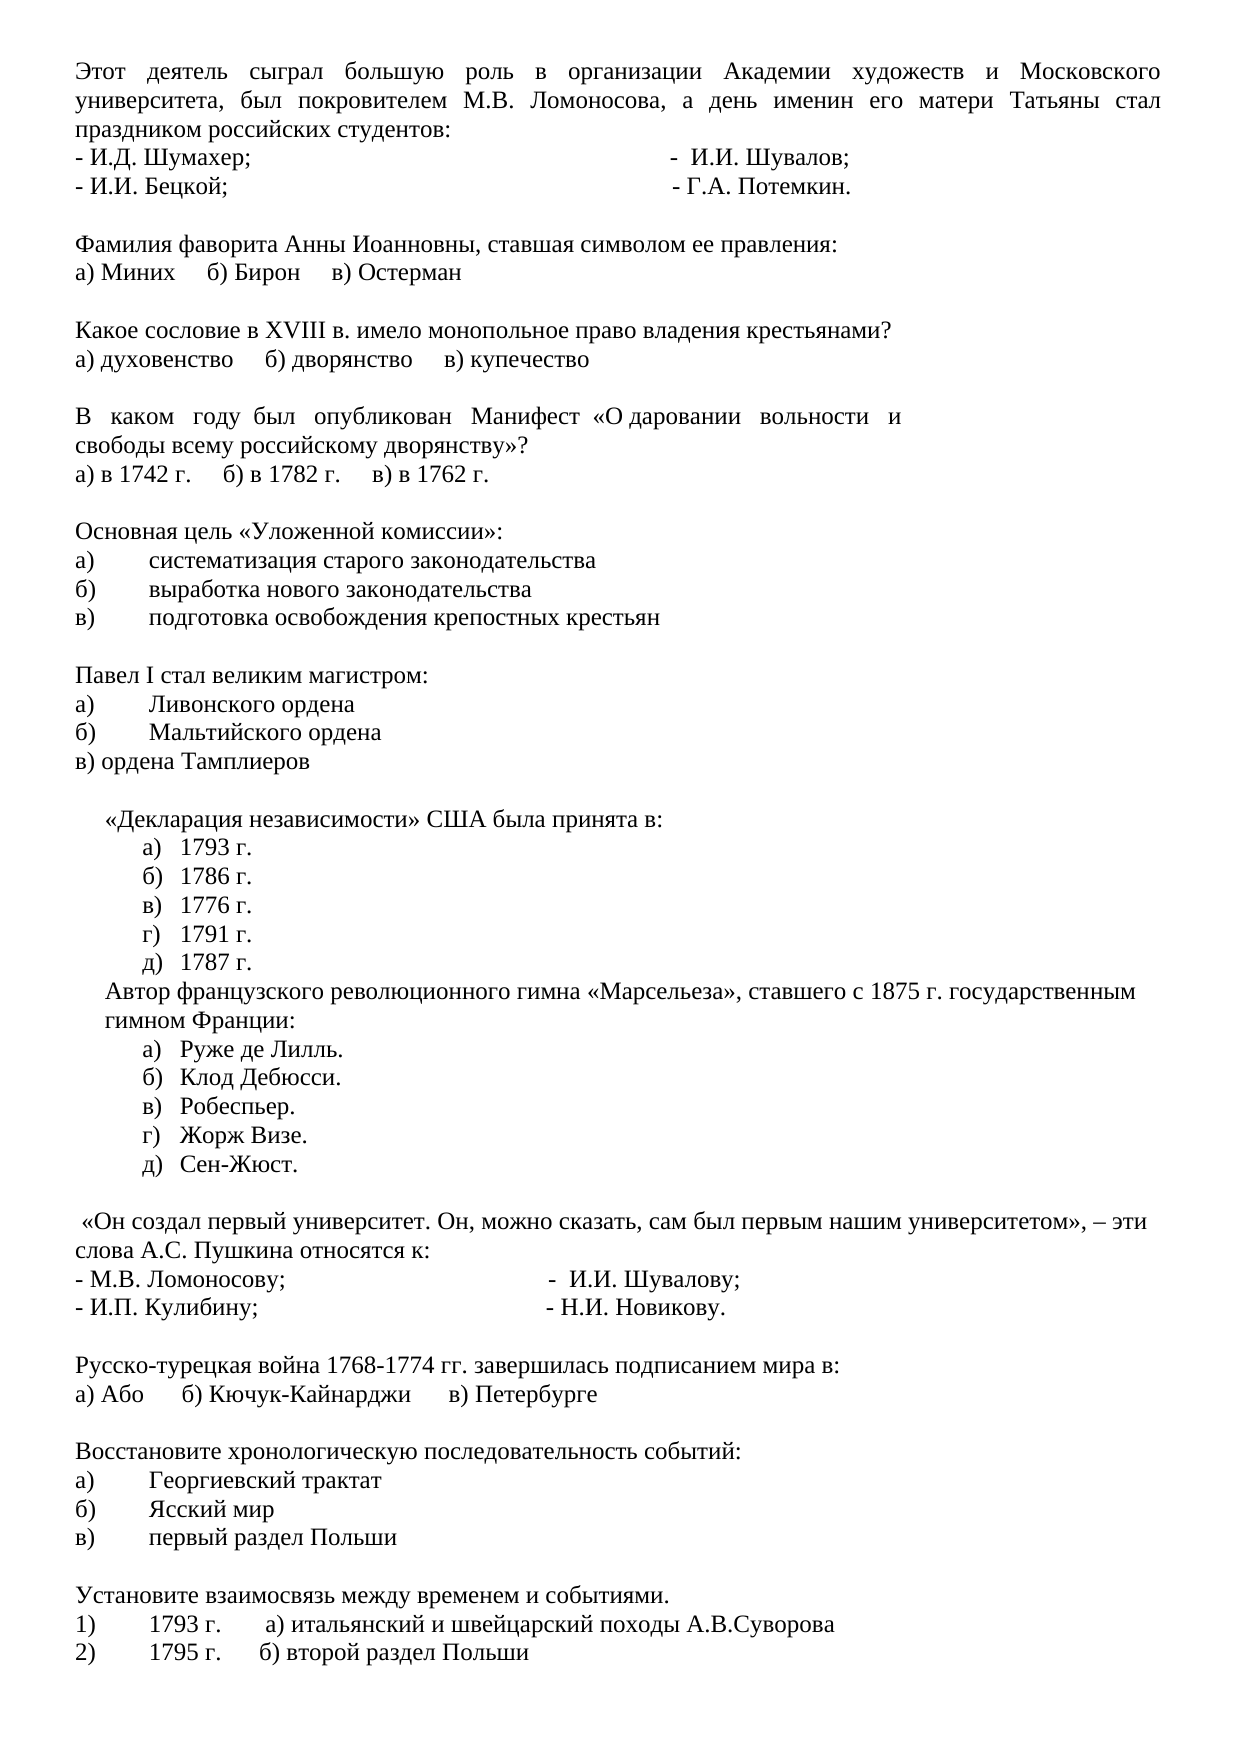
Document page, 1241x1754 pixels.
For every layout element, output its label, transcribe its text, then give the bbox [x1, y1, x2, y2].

list Клод Дебюсси. [142, 1062, 1162, 1091]
list 1787 г. [142, 947, 1162, 976]
text Основная цель «Уложенной комиссии»: [75, 516, 1162, 545]
text 2) 1795 г. б) второй раздел Польши [75, 1637, 1162, 1666]
text свободы всему российскому дворянству»? [75, 430, 1162, 459]
text Установите взаимосвязь между временем и событиями. [75, 1580, 1162, 1609]
list . [142, 832, 1162, 861]
text 1) 1793 г. а) итальянский и швейцарский походы А.В.Суворова [75, 1609, 1162, 1637]
text «Он создал первый университет. Он, можно сказать, сам был первым нашим университетом», – эти слова А.С. Пушкина относятся к: [75, 1206, 1162, 1264]
text в) подготовка освобождения крепостных крестьян [75, 602, 1162, 631]
text а) Миних б) Бирон в) Остерман [75, 257, 1162, 286]
text - И.П. Кулибину; - Н.И. Новикову. [75, 1292, 1162, 1321]
list Жорж Визе. [142, 1120, 1162, 1149]
text В каком году был опубликован Манифест «О даровании вольности и [75, 401, 1162, 430]
text Автор французского революционного гимна «Марсельеза», ставшего с . государственным гимном Франции: [104, 976, 1162, 1034]
text а) в 1742 г. б) в 1782 г. в) в 1762 г. [75, 459, 1162, 487]
text Русско-турецкая война 1768-1774 гг. завершилась подписанием мира в: [75, 1350, 1162, 1379]
text б) Ясский мир [75, 1494, 1162, 1522]
text - И.И. Бецкой; - Г.А. Потемкин. [75, 171, 1162, 200]
text в) ордена Тамплиеров [75, 746, 1162, 775]
text - М.В. Ломоносову; - И.И. Шувалову; [75, 1264, 1162, 1292]
list Робеспьер. [142, 1091, 1162, 1120]
text Этот деятель сыграл большую роль в организации Академии художеств и Московского университета, был покровителем М.В. Ломоносова, а день именин его матери Татьяны стал праздником российских студентов: [75, 56, 1162, 142]
text а) Або б) Кючук-Кайнарджи в) Петербурге [75, 1379, 1162, 1407]
text Какое сословие в XVIII в. имело монопольное право владения крестьянами? [75, 315, 1162, 344]
text а) духовенство б) дворянство в) купечество [75, 344, 1162, 372]
text Павел I стал великим магистром: [75, 660, 1162, 689]
text а) Ливонского ордена [75, 689, 1162, 717]
list . [142, 919, 1162, 947]
text «Декларация независимости» США была принята в: [104, 804, 1162, 832]
text Восстановите хронологическую последовательность событий: [75, 1436, 1162, 1465]
text Фамилия фаворита Анны Иоанновны, ставшая символом ее правления: [75, 229, 1162, 257]
text а) Георгиевский трактат [75, 1465, 1162, 1494]
text в) первый раздел Польши [75, 1522, 1162, 1551]
text б) выработка нового законодательства [75, 574, 1162, 602]
list . [142, 890, 1162, 919]
list Сен-Жюст. [142, 1149, 1162, 1177]
list Руже де Лилль. [142, 1034, 1162, 1062]
text - И.Д. Шумахер; - И.И. Шувалов; [75, 142, 1162, 171]
text б) Мальтийского ордена [75, 717, 1162, 746]
text а) систематизация старого законодательства [75, 545, 1162, 574]
list . [142, 861, 1162, 890]
